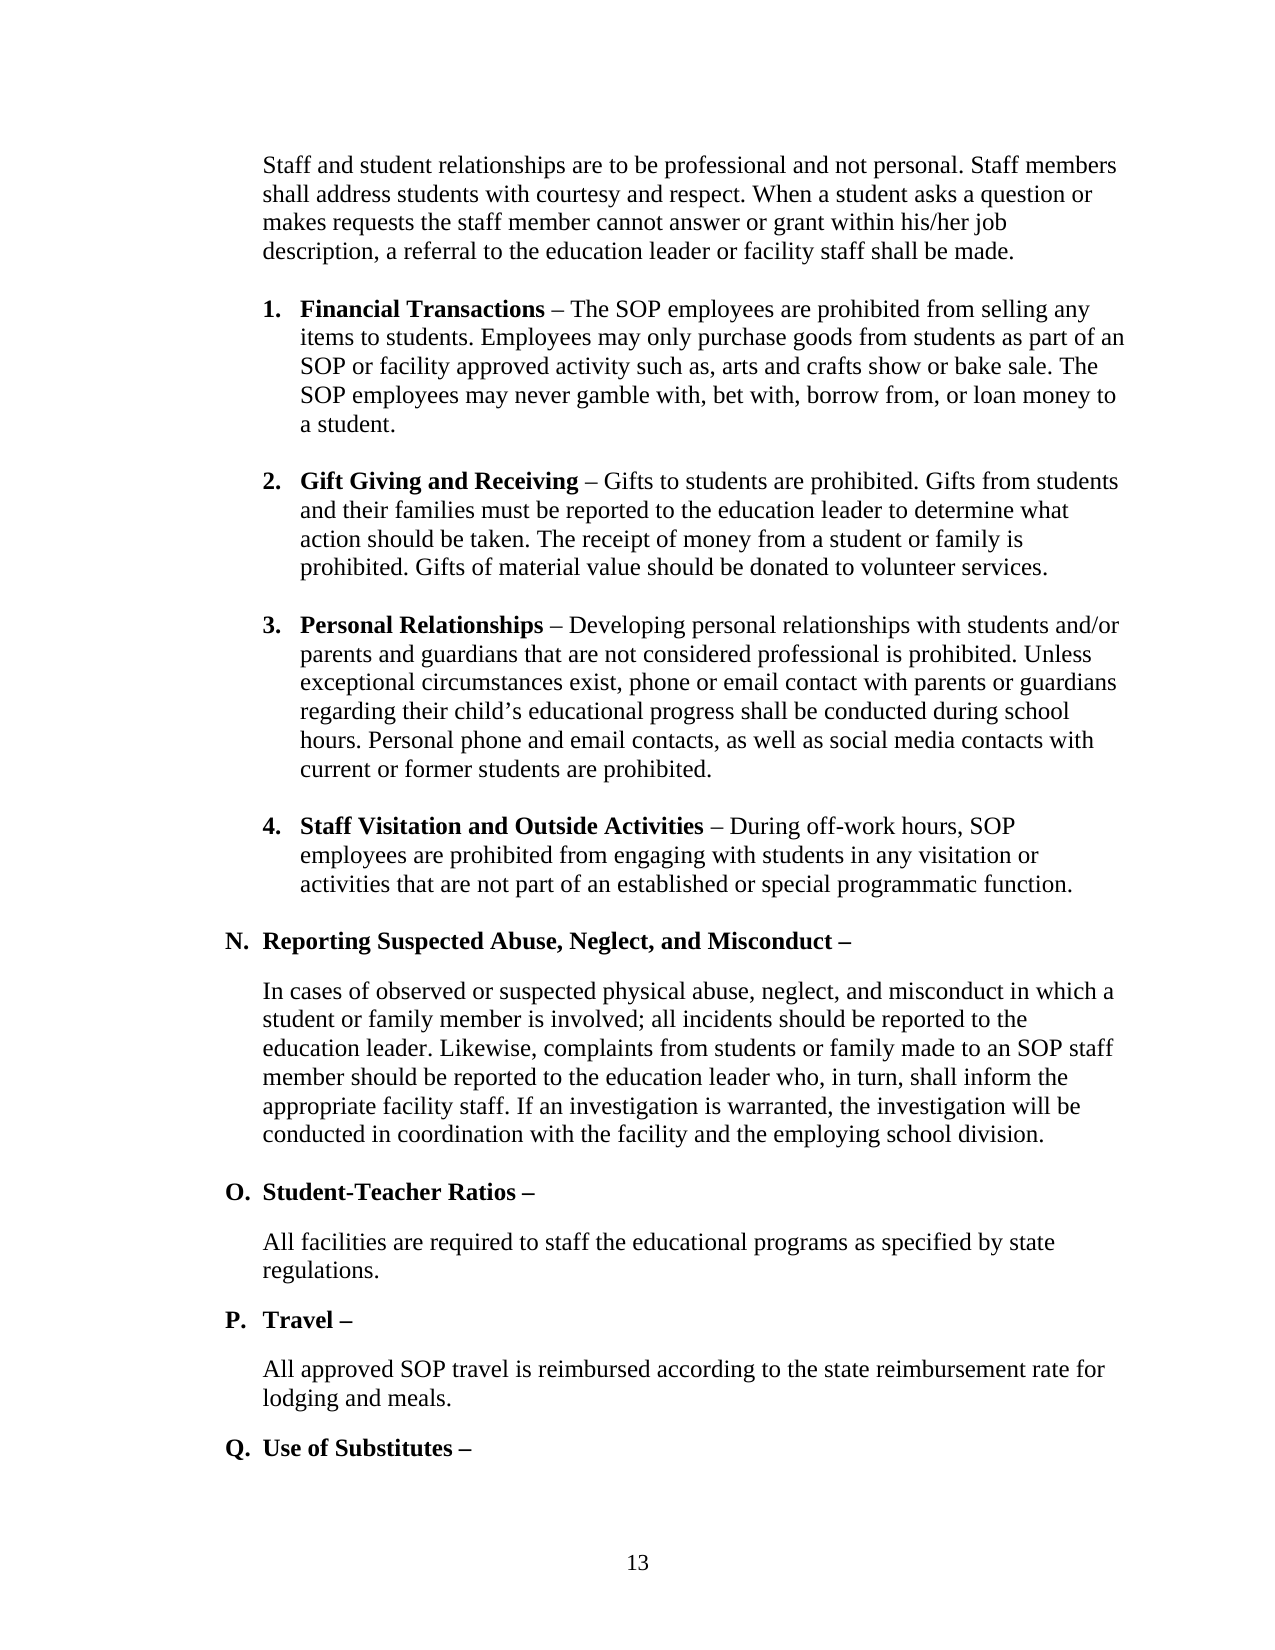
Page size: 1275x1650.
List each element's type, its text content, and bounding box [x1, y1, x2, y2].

subtitle Travel – [225, 1305, 1125, 1334]
list Staff Visitation and Outside Activities – During off-work hours, SOP employees are prohibited from engaging with students in any visitation or activities that are not part of an established or special programmatic function. [262, 811, 1125, 897]
list Staff and student relationships are to be professional and not personal. Staff members shall address students with courtesy and respect. When a student asks a question or makes requests the staff member cannot answer or grant within his/her job description, a referral to the education leader or facility staff shall be made. [262, 150, 1125, 265]
subtitle Student-Teacher Ratios – [225, 1177, 1125, 1206]
list All facilities are required to staff the educational programs as specified by state regulations. [262, 1227, 1125, 1284]
subtitle Reporting Suspected Abuse, Neglect, and Misconduct – [225, 926, 1125, 955]
subtitle Use of Substitutes – [225, 1433, 1125, 1462]
list All approved SOP travel is reimbursed according to the state reimbursement rate for lodging and meals. [262, 1354, 1125, 1412]
list Financial Transactions – The SOP employees are prohibited from selling any items to students. Employees may only purchase goods from students as part of an SOP or facility approved activity such as, arts and crafts show or bake sale. The SOP employees may never gamble with, bet with, borrow from, or loan money to a student. [262, 294, 1125, 437]
list Gift Giving and Receiving – Gifts to students are prohibited. Gifts from students and their families must be reported to the education leader to determine what action should be taken. The receipt of money from a student or family is prohibited. Gifts of material value should be donated to volunteer services. [262, 466, 1125, 581]
list In cases of observed or suspected physical abuse, neglect, and misconduct in which a student or family member is involved; all incidents should be reported to the education leader. Likewise, complaints from students or family made to an SOP staff member should be reported to the education leader who, in turn, shall inform the appropriate facility staff. If an investigation is warranted, the investigation will be conducted in coordination with the facility and the employing school division. [262, 976, 1125, 1148]
list Personal Relationships – Developing personal relationships with students and/or parents and guardians that are not considered professional is prohibited. Unless exceptional circumstances exist, phone or email contact with parents or guardians regarding their child’s educational progress shall be conducted during school hours. Personal phone and email contacts, as well as social media contacts with current or former students are prohibited. [262, 610, 1125, 782]
